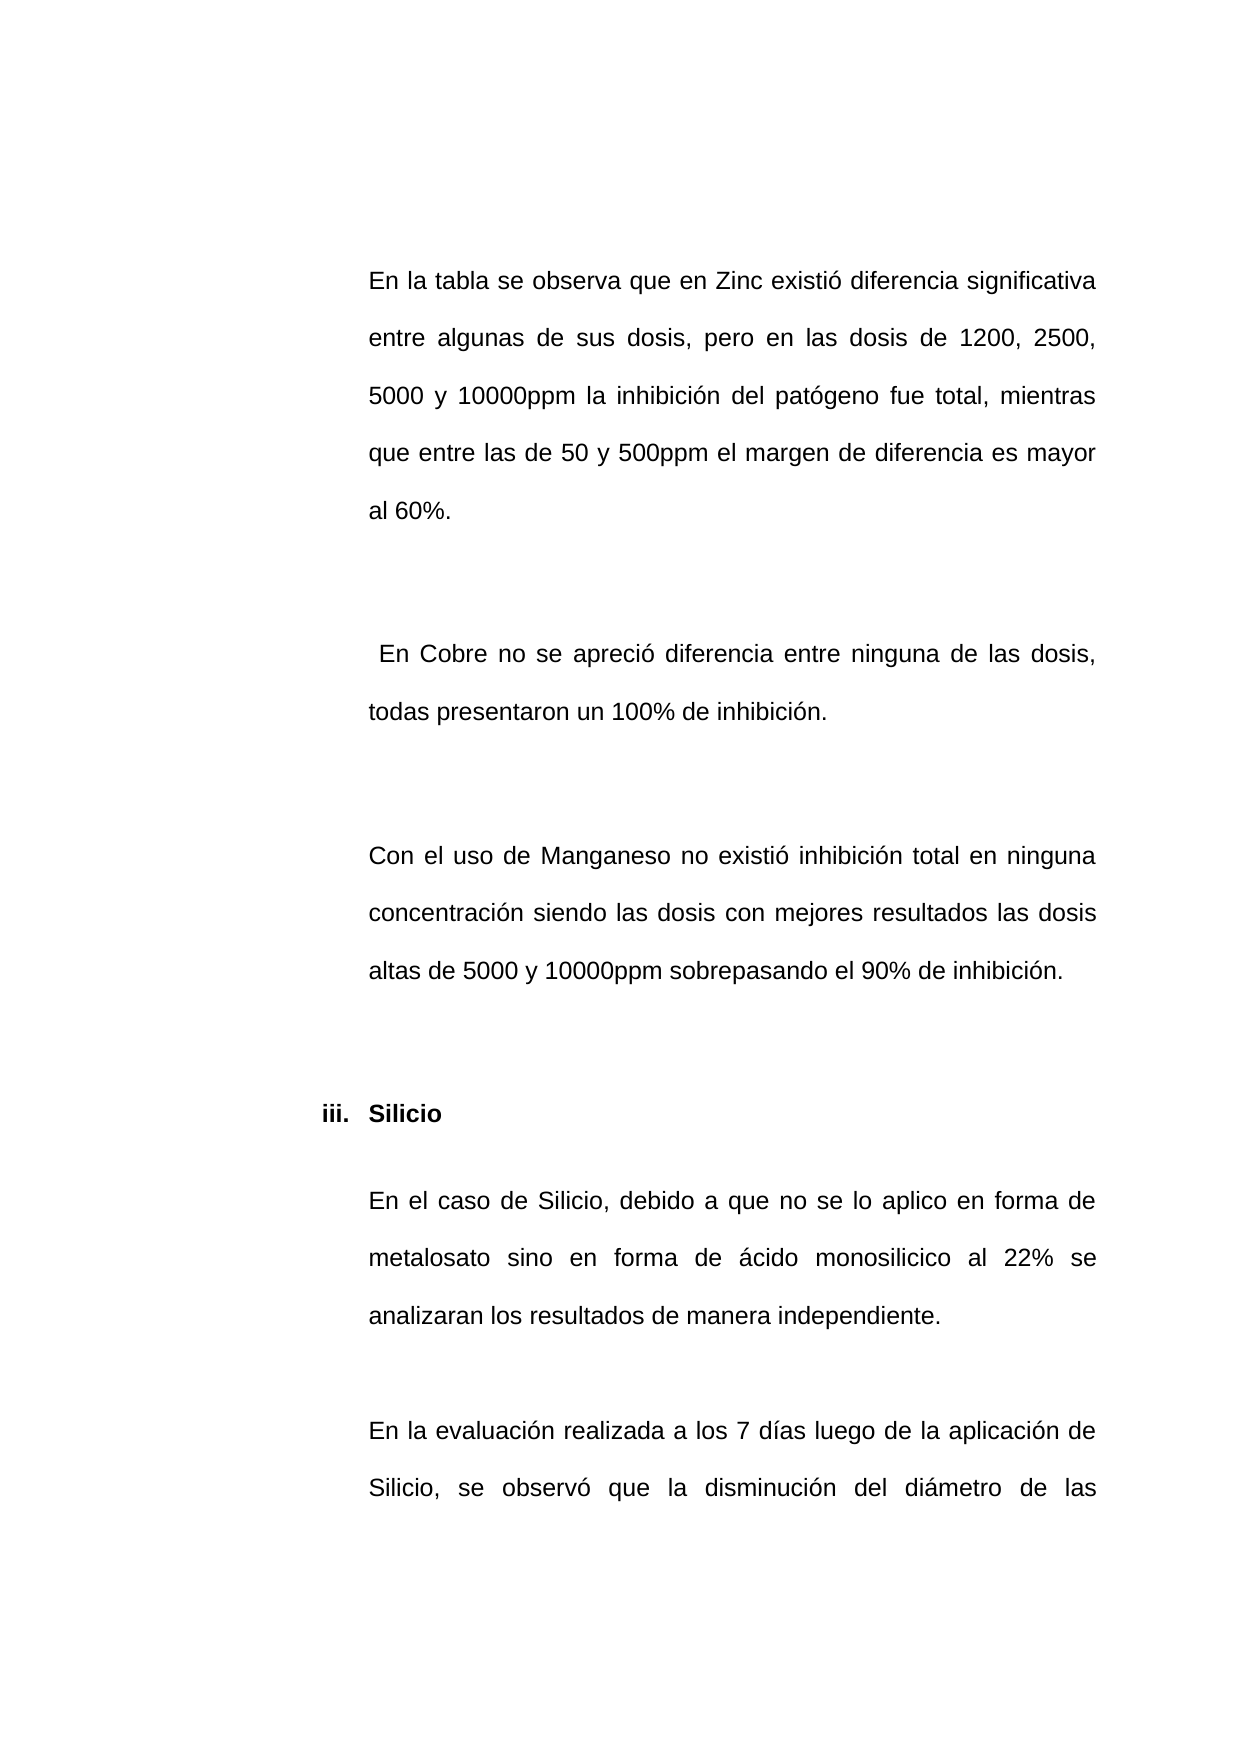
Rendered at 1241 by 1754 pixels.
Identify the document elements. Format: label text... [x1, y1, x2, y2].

text En la tabla se observa que en Zinc existió diferencia significativa entre algunas de sus dosis, pero en las dosis de 1200, 2500, 5000 y 10000ppm la inhibición del patógeno fue total, mientras que entre las de 50 y 500ppm el margen de diferencia es mayor al 60%. [368, 266, 1098, 524]
text En Cobre no se apreció diferencia entre ninguna de las dosis, todas presentaron un 100% de inhibición. [368, 639, 1098, 726]
text En el caso de Silicio, debido a que no se lo aplico en forma de metalosato sino en forma de ácido monosilicico al 22% se analizaran los resultados de manera independiente. [368, 1186, 1098, 1329]
list Silicio [349, 1099, 1098, 1128]
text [368, 1416, 1098, 1502]
text Con el uso de Manganeso no existió inhibición total en ninguna concentración siendo las dosis con mejores resultados las dosis altas de 5000 y 10000ppm sobrepasando el 90% de inhibición. [368, 841, 1098, 984]
